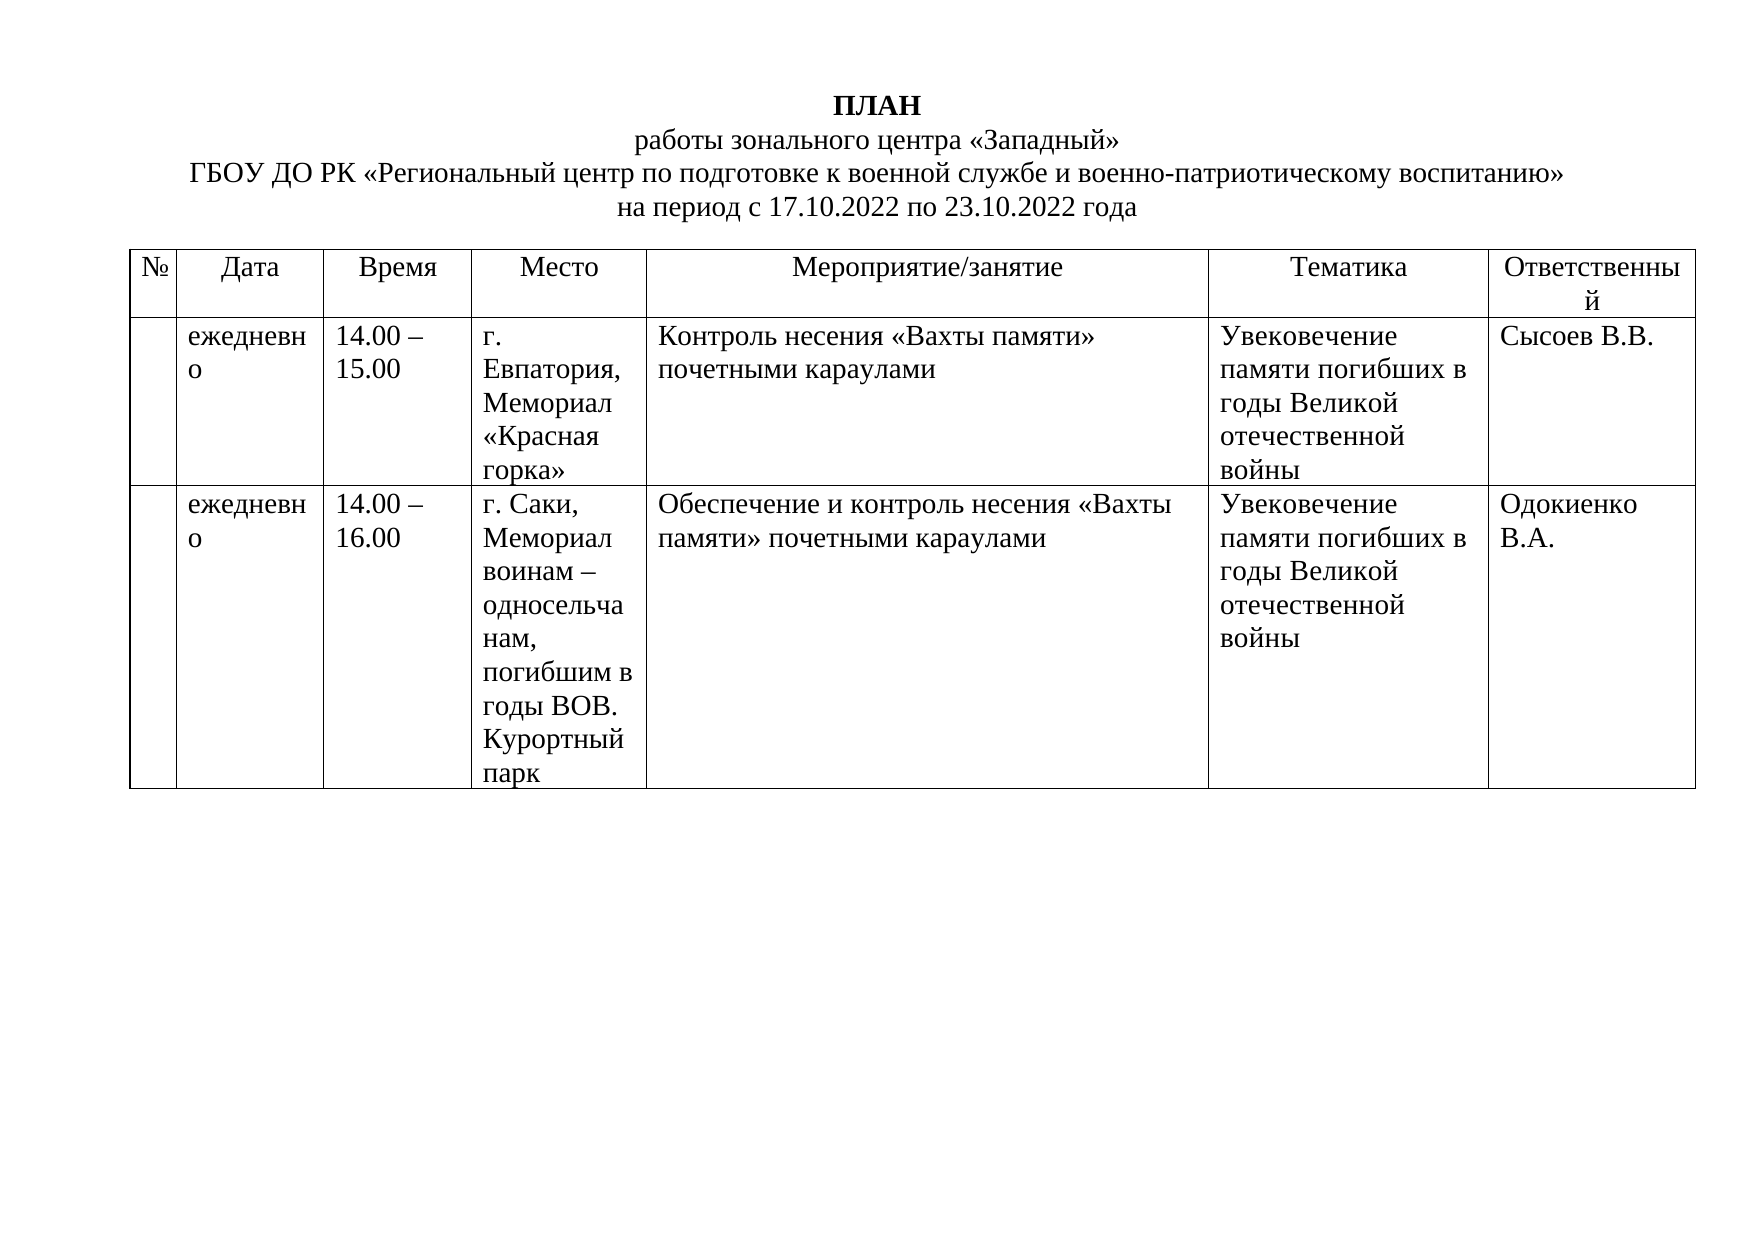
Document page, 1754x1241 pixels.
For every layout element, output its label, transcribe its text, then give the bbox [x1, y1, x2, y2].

table_header Дата [177, 250, 323, 317]
table_cell Контроль несения «Вахты памяти» почетными караулами [647, 318, 1208, 485]
table_header № [131, 250, 176, 317]
table_cell Одокиенко В.А. [1489, 486, 1695, 788]
table_cell г. Евпатория, Мемориал «Красная горка» [472, 318, 646, 485]
table_cell Обеспечение и контроль несения «Вахты памяти» почетными караулами [647, 486, 1208, 788]
table_header Тематика [1209, 250, 1488, 317]
table_cell г. Саки, Мемориал воинам – односельчанам, погибшим в годы ВОВ. Курортный парк [472, 486, 646, 788]
table_cell 14.00 – 16.00 [324, 486, 471, 788]
table_cell [131, 318, 176, 485]
table_header Время [324, 250, 471, 317]
text работы зонального центра «Западный» [118, 122, 1636, 156]
table_cell Сысоев В.В. [1489, 318, 1695, 485]
table_cell 14.00 – 15.00 [324, 318, 471, 485]
table_cell Увековечение памяти погибших в годы Великой отечественной войны [1209, 486, 1488, 788]
table_header Место [472, 250, 646, 317]
table_cell [131, 486, 176, 788]
text ГБОУ ДО РК «Региональный центр по подготовке к военной службе и военно-патриотическому воспитанию» [118, 156, 1636, 189]
text на период с 17.10.2022 по 23.10.2022 года [118, 189, 1636, 223]
table_cell ежедневно [177, 318, 323, 485]
table_header Мероприятие/занятие [647, 250, 1208, 317]
text ПЛАН [118, 88, 1636, 122]
table_cell Увековечение памяти погибших в годы Великой отечественной войны [1209, 318, 1488, 485]
table_header Ответственный [1489, 250, 1695, 317]
table_cell ежедневно [177, 486, 323, 788]
